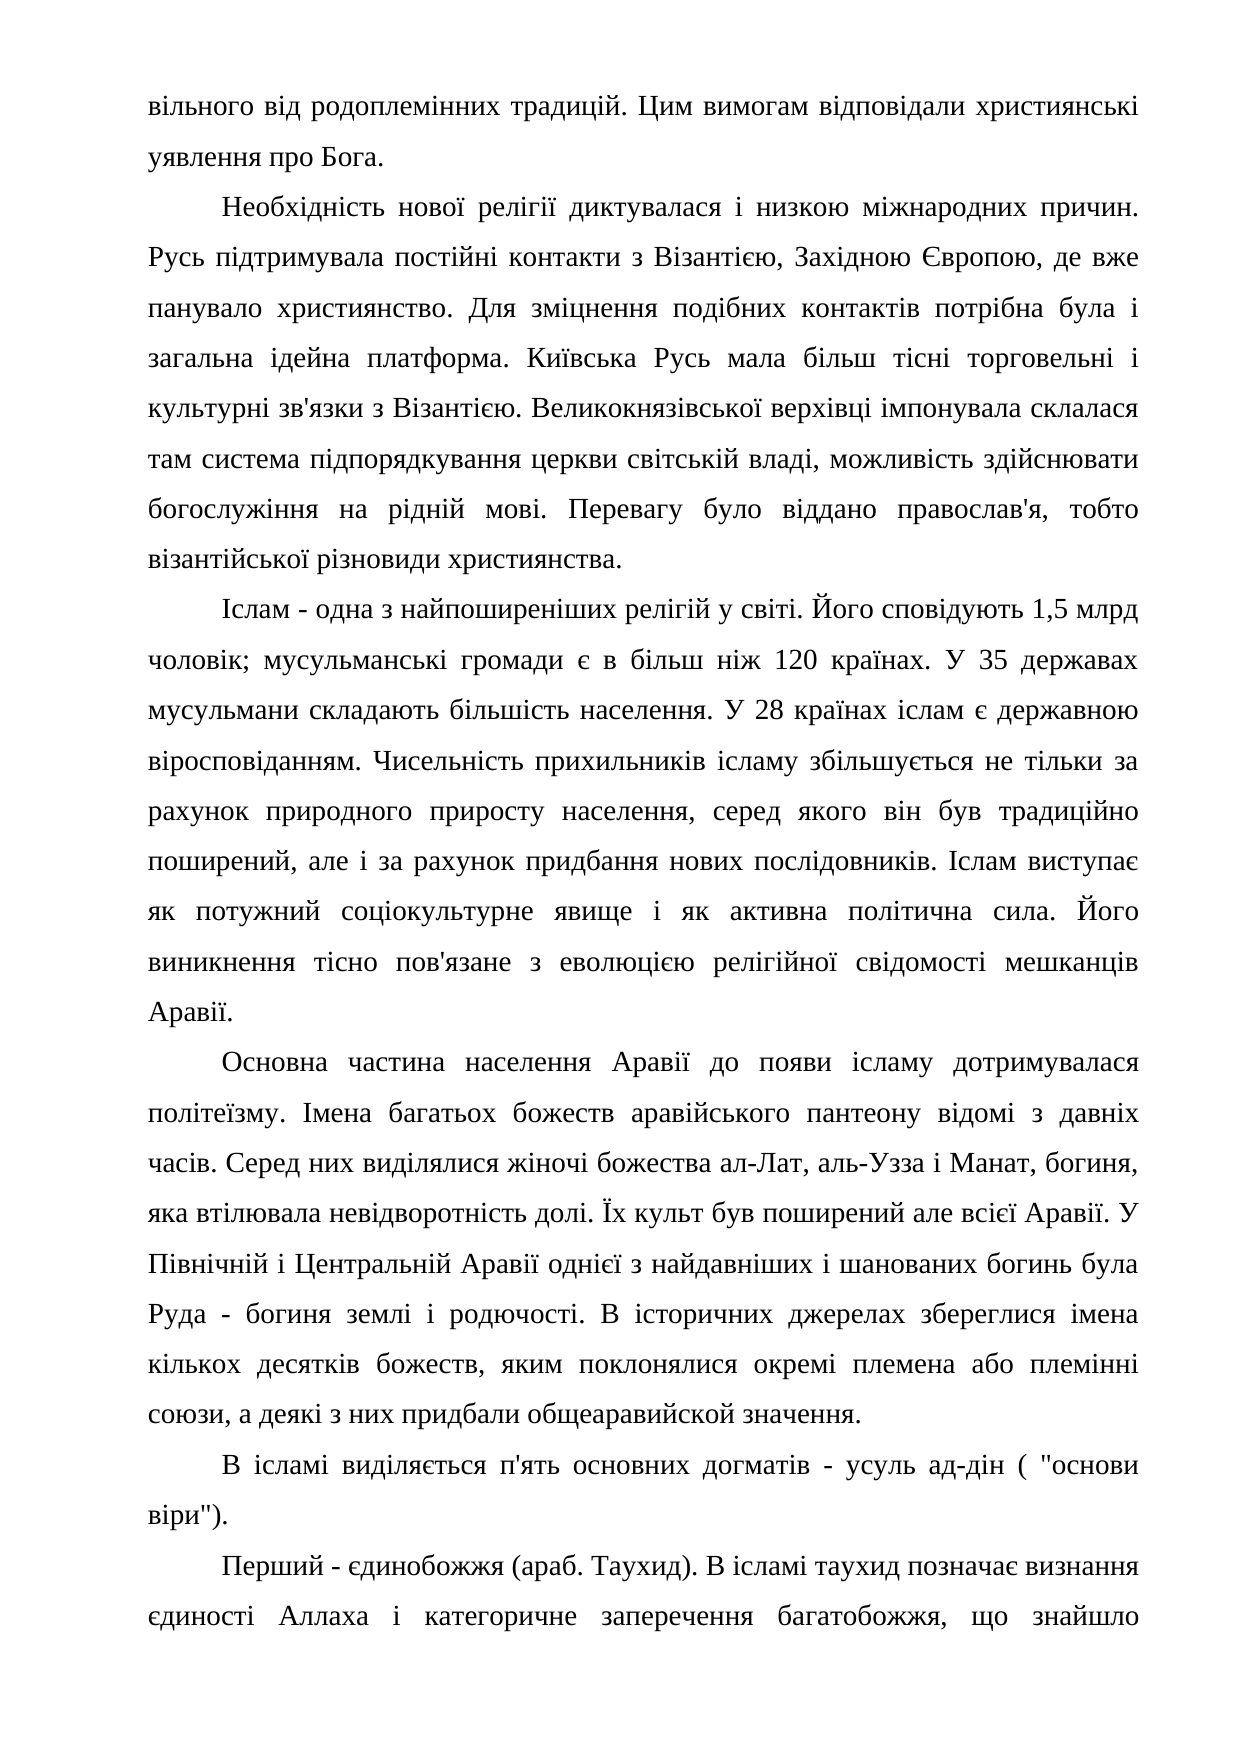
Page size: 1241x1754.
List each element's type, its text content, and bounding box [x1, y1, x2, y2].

text В ісламі виділяється п'ять основних догматів - усуль ад-дін ( "основи віри"). [148, 1447, 1140, 1531]
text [148, 1548, 1140, 1631]
text Необхідність нової релігії диктувалася і низкою міжнародних причин. Русь підтримувала постійні контакти з Візантією, Західною Європою, де вже панувало християнство. Для зміцнення подібних контактів потрібна була і загальна ідейна платформа. Київська Русь мала більш тісні торговельні і культурні зв'язки з Візантією. Великокнязівської верхівці імпонувала склалася там система підпорядкування церкви світській владі, можливість здійснювати богослужіння на рідній мові. Перевагу було віддано православ'я, тобто візантійської різновиди християнства. [148, 189, 1140, 575]
text Іслам - одна з найпоширеніших релігій у світі. Його сповідують 1,5 млрд чоловік; мусульманські громади є в більш ніж 120 країнах. У 35 державах мусульмани складають більшість населення. У 28 країнах іслам є державною віросповіданням. Чисельність прихильників ісламу збільшується не тільки за рахунок природного приросту населення, серед якого він був традиційно поширений, але і за рахунок придбання нових послідовників. Іслам виступає як потужний соціокультурне явище і як активна політична сила. Його виникнення тісно пов'язане з еволюцією релігійної свідомості мешканців Аравії. [148, 592, 1140, 1028]
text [148, 88, 1140, 172]
text Основна частина населення Аравії до появи ісламу дотримувалася політеїзму. Імена багатьох божеств аравійського пантеону відомі з давніх часів. Серед них виділялися жіночі божества ал-Лат, аль-Узза і Манат, богиня, яка втілювала невідворотність долі. Їх культ був поширений але всієї Аравії. У Північній і Центральній Аравії однієї з найдавніших і шанованих богинь була Руда - богиня землі і родючості. В історичних джерелах збереглися імена кількох десятків божеств, яким поклонялися окремі племена або племінні союзи, а деякі з них придбали общеаравийской значення. [148, 1044, 1140, 1430]
